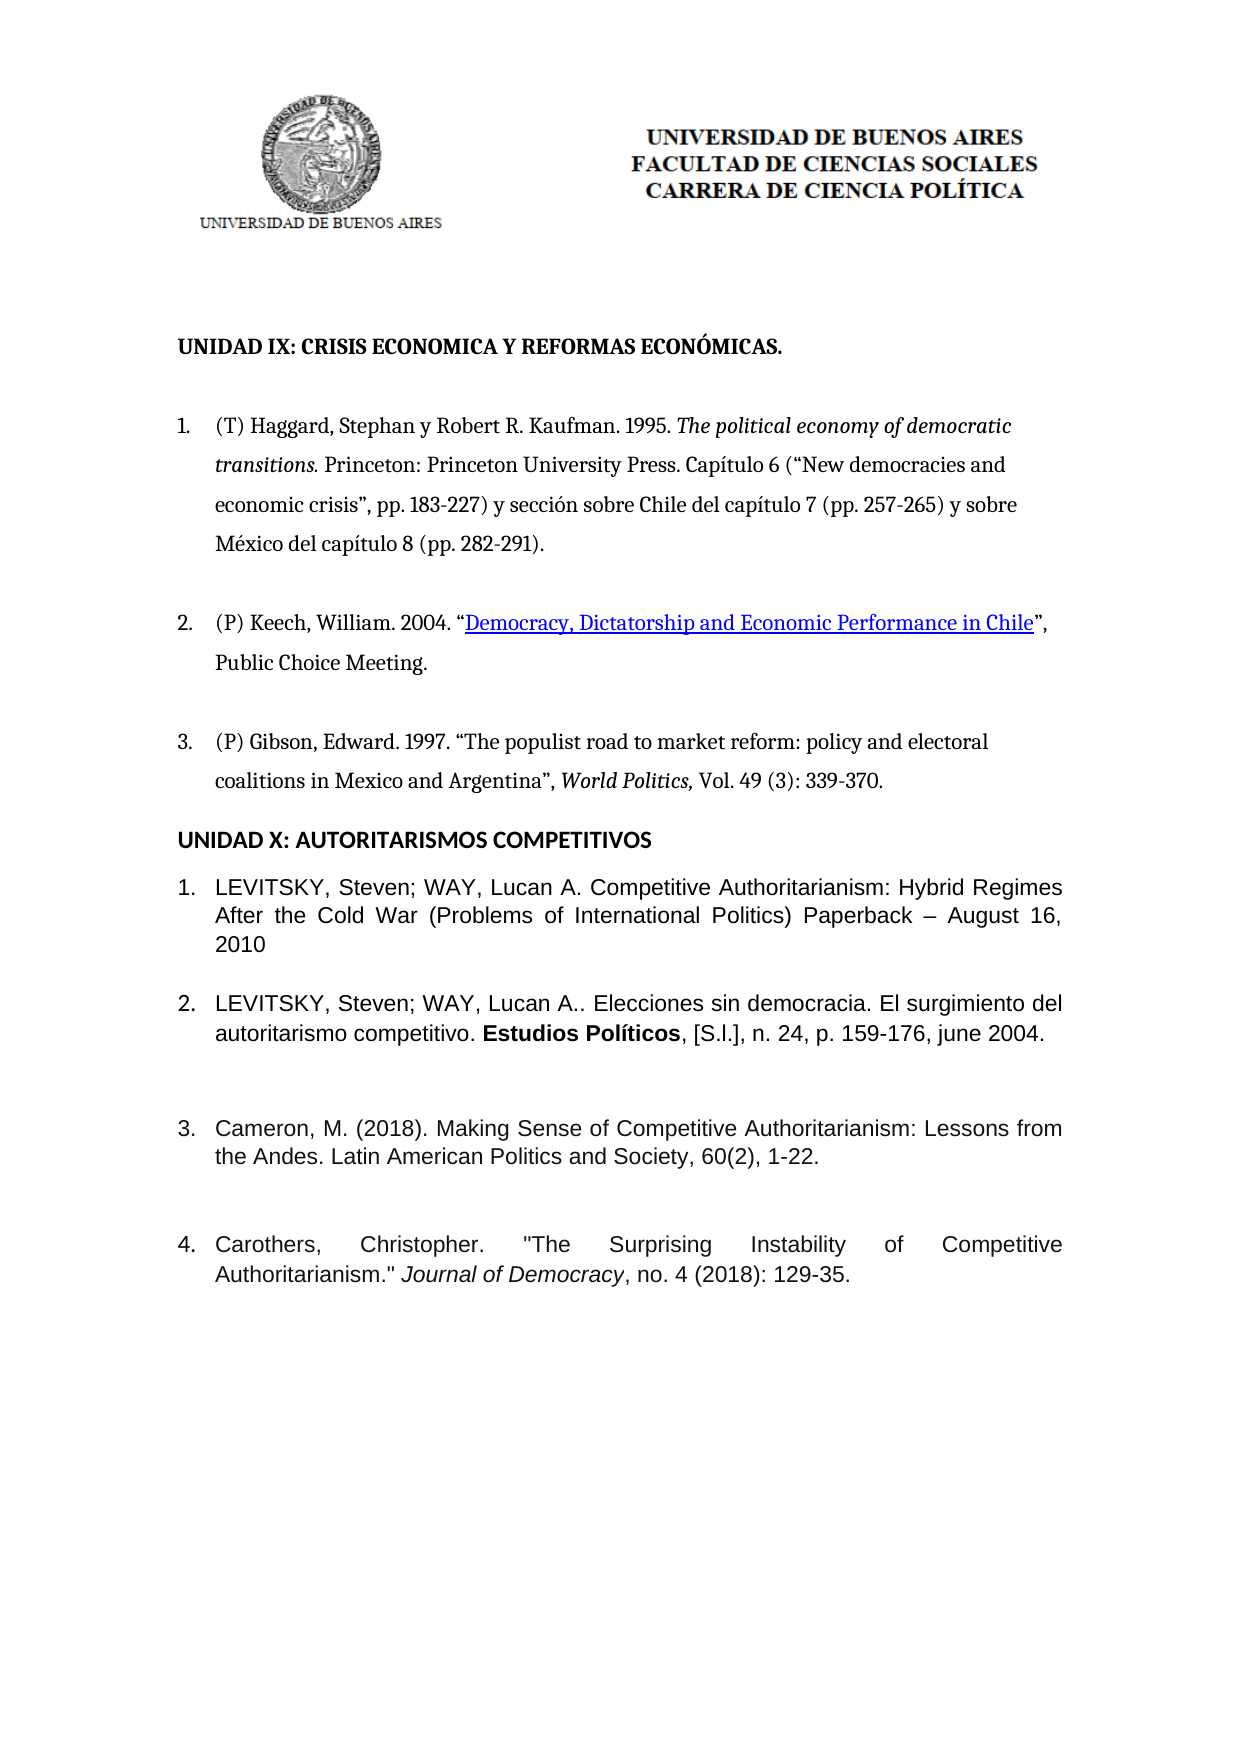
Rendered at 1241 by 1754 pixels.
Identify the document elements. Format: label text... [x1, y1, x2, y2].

picture [177, 75, 1063, 256]
list LEVITSKY, Steven; WAY, Lucan A. Competitive Authoritarianism: Hybrid Regimes After the Cold War (Problems of International Politics) Paperback – August 16, 2010 [177, 874, 1063, 957]
list (P) Keech, William. 2004. “Democracy, Dictatorship and Economic Performance in Chile”, Public Choice Meeting. [177, 610, 1063, 676]
text UNIDAD IX: CRISIS ECONOMICA Y REFORMAS ECONÓMICAS. [177, 334, 1063, 360]
list LEVITSKY, Steven; WAY, Lucan A.. Elecciones sin democracia. El surgimiento del autoritarismo competitivo. Estudios Políticos, [S.l.], n. 24, p. 159-176, june 2004. [177, 987, 1063, 1046]
list (T) Haggard, Stephan y Robert R. Kaufman. 1995. The political economy of democratic transitions. Princeton: Princeton University Press. Capítulo 6 (“New democracies and economic crisis”, pp. 183-227) y sección sobre Chile del capítulo 7 (pp. 257-265) y sobre México del capítulo 8 (pp. 282-291). [177, 413, 1063, 557]
list (P) Gibson, Edward. 1997. “The populist road to market reform: policy and electoral coalitions in Mexico and Argentina”, World Politics, Vol. 49 (3): 339-370. [177, 728, 1063, 794]
list Cameron, M. (2018). Making Sense of Competitive Authoritarianism: Lessons from the Andes. Latin American Politics and Society, 60(2), 1-22. [177, 1115, 1063, 1169]
list Carothers, Christopher. "The Surprising Instability of Competitive Authoritarianism." Journal of Democracy, no. 4 (2018): 129-35. [177, 1228, 1063, 1287]
text UNIDAD X: AUTORITARISMOS COMPETITIVOS [177, 824, 1063, 854]
